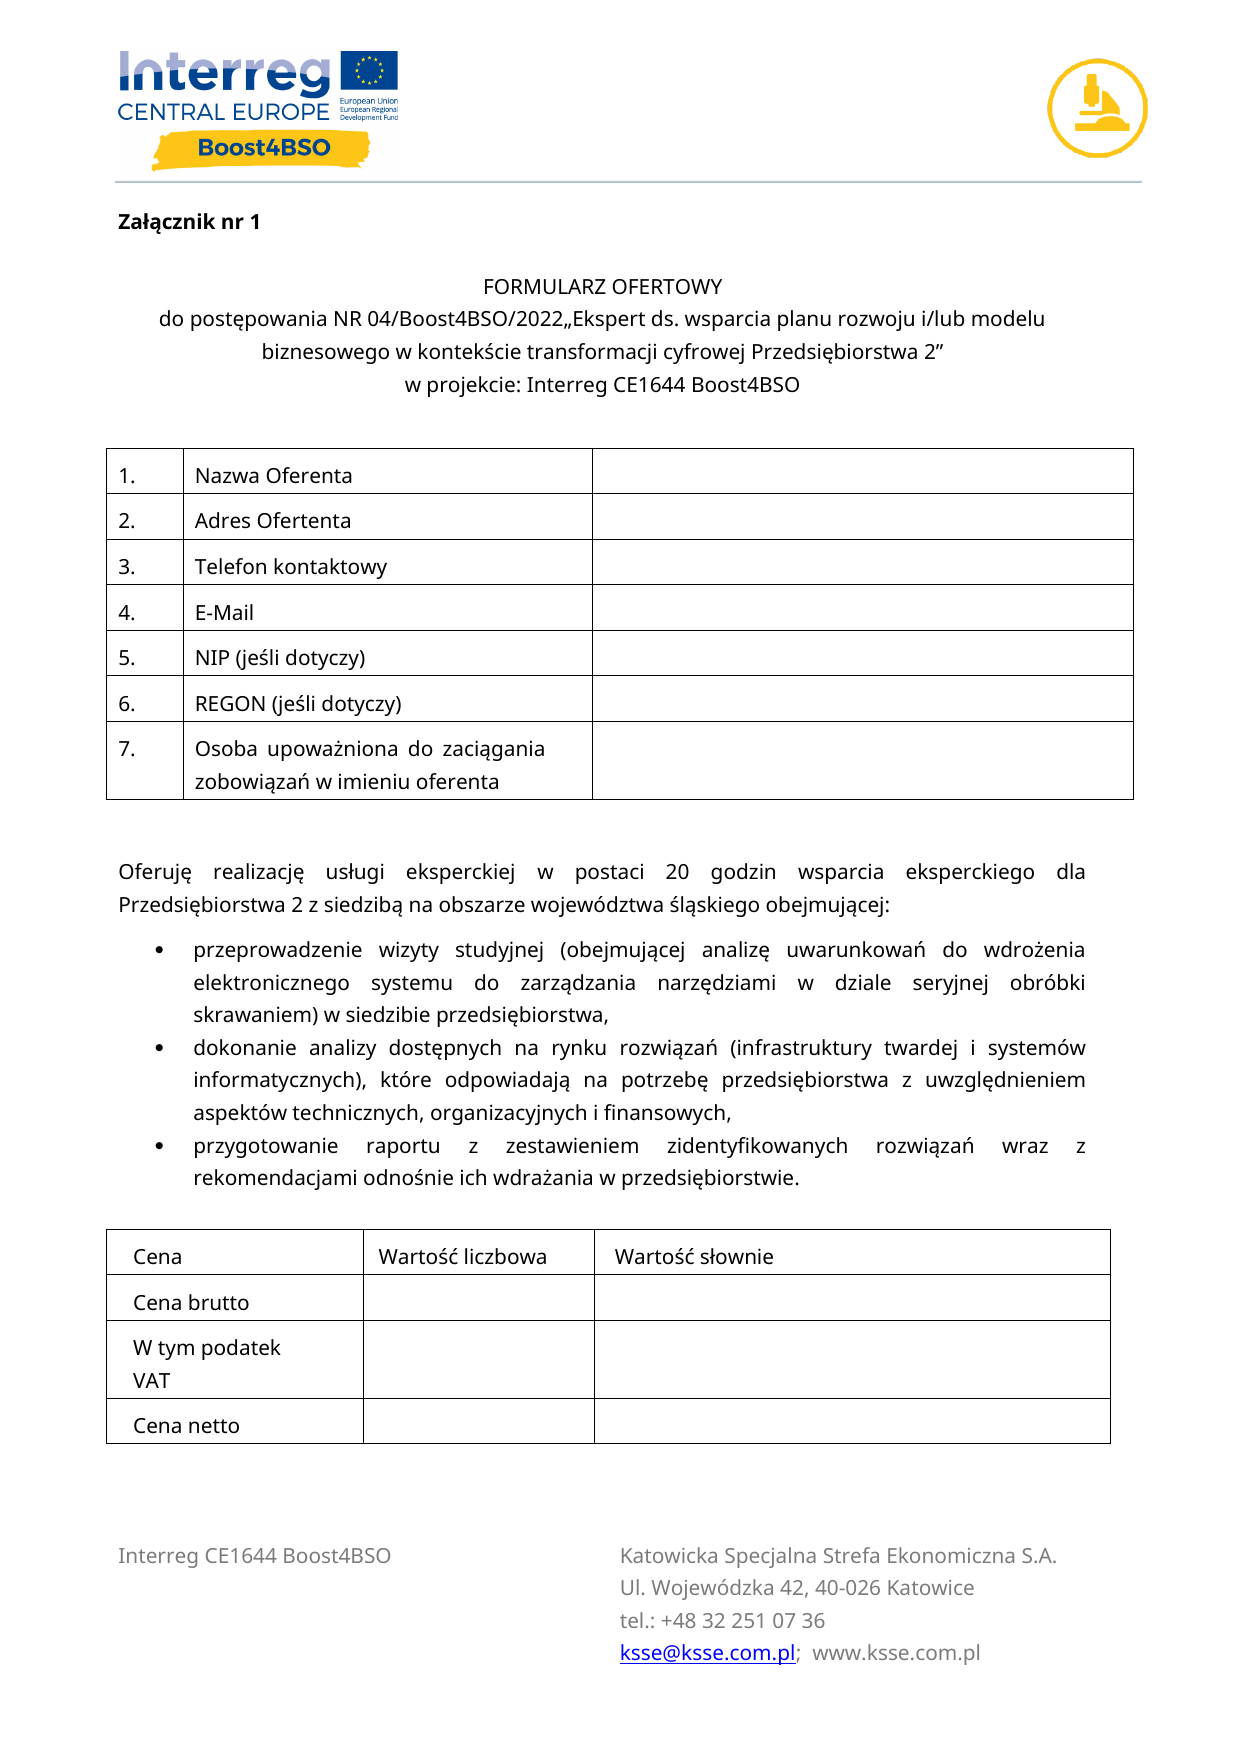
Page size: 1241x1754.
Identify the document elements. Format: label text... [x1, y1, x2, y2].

table_header Wartość słownie [595, 1230, 1110, 1274]
list przygotowanie raportu z zestawieniem zidentyfikowanych rozwiązań wraz z rekomendacjami odnośnie ich wdrażania w przedsiębiorstwie. [156, 1131, 1087, 1192]
table_cell [593, 494, 1133, 538]
table_cell [364, 1275, 594, 1319]
table_header 1. [107, 449, 183, 493]
text Oferuję realizację usługi eksperckiej w postaci 20 godzin wsparcia eksperckiego dla Przedsiębiorstwa 2 z siedzibą na obszarze województwa śląskiego obejmującej: [118, 857, 1087, 918]
table_cell 2. [107, 494, 183, 538]
text do postępowania NR 04/Boost4BSO/2022„Ekspert ds. wsparcia planu rozwoju i/lub modelu biznesowego w kontekście transformacji cyfrowej Przedsiębiorstwa 2” [118, 304, 1087, 366]
table_header Wartość liczbowa [364, 1230, 594, 1274]
table_cell [593, 676, 1133, 721]
table_cell [593, 631, 1133, 675]
text w projekcie: Interreg CE1644 Boost4BSO [118, 370, 1087, 398]
table_cell [364, 1399, 594, 1443]
table_cell REGON (jeśli dotyczy) [184, 676, 592, 721]
text FORMULARZ OFERTOWY [118, 272, 1087, 300]
list dokonanie analizy dostępnych na rynku rozwiązań (infrastruktury twardej i systemów informatycznych), które odpowiadają na potrzebę przedsiębiorstwa z uwzględnieniem aspektów technicznych, organizacyjnych i finansowych, [156, 1033, 1087, 1127]
table_cell [595, 1321, 1110, 1398]
table_cell [595, 1399, 1110, 1443]
table_header Nazwa Oferenta [184, 449, 592, 493]
table_cell Cena netto [107, 1399, 363, 1443]
table_cell 6. [107, 676, 183, 721]
picture [53, 0, 1188, 236]
table_cell Telefon kontaktowy [184, 540, 592, 584]
list przeprowadzenie wizyty studyjnej (obejmującej analizę uwarunkowań do wdrożenia elektronicznego systemu do zarządzania narzędziami w dziale seryjnej obróbki skrawaniem) w siedzibie przedsiębiorstwa, [156, 935, 1087, 1029]
table_cell 7. [107, 722, 183, 799]
table_cell Cena brutto [107, 1275, 363, 1319]
text Załącznik nr 1 [118, 207, 1087, 235]
table_cell [593, 722, 1133, 799]
table_header [593, 449, 1133, 493]
table_cell [595, 1275, 1110, 1319]
table_cell NIP (jeśli dotyczy) [184, 631, 592, 675]
table_cell E-Mail [184, 585, 592, 629]
table_cell [593, 585, 1133, 629]
table_cell 3. [107, 540, 183, 584]
table_cell Adres Ofertenta [184, 494, 592, 538]
table_cell [593, 540, 1133, 584]
table_cell [364, 1321, 594, 1398]
table_header Cena [107, 1230, 363, 1274]
table_cell Osoba upoważniona do zaciągania zobowiązań w imieniu oferenta [184, 722, 592, 799]
table_cell 5. [107, 631, 183, 675]
table_cell 4. [107, 585, 183, 629]
table_cell W tym podatek VAT [107, 1321, 363, 1398]
